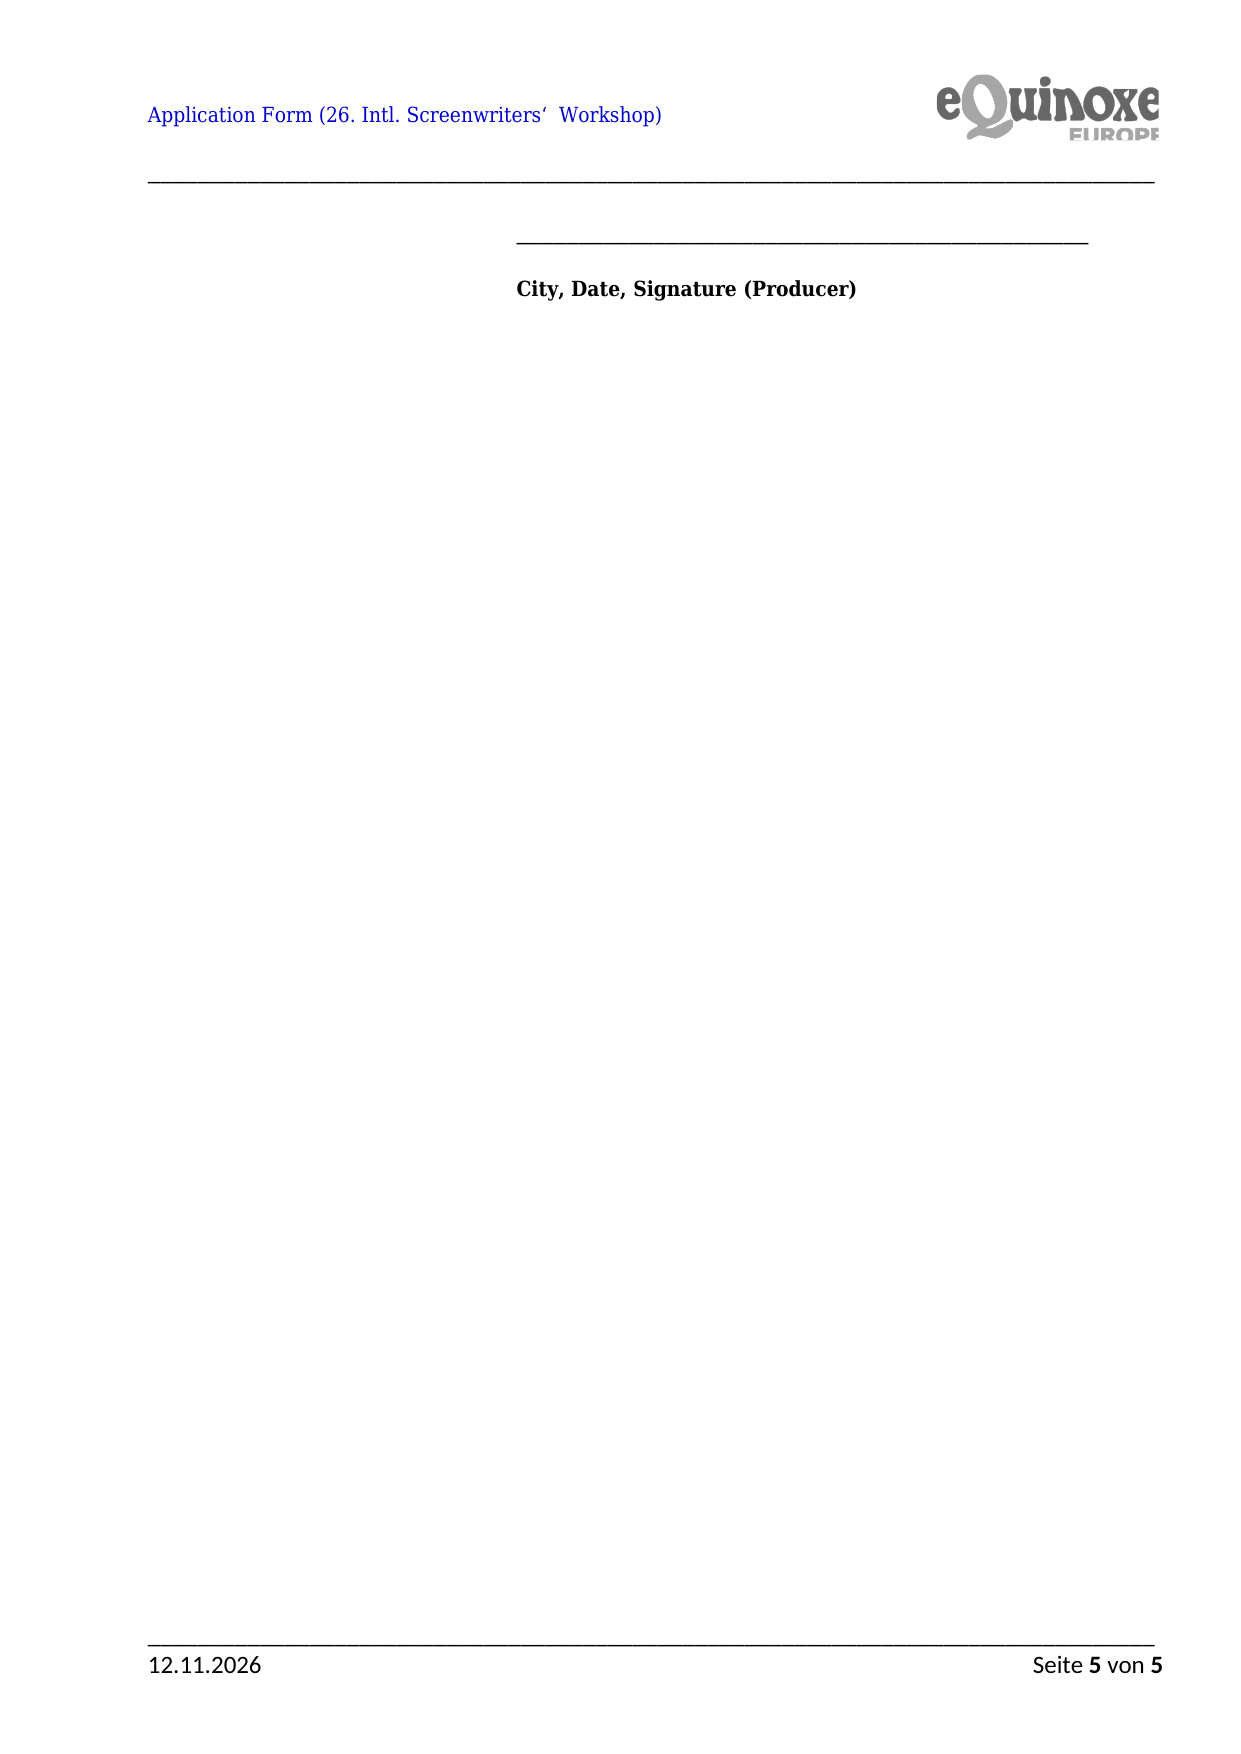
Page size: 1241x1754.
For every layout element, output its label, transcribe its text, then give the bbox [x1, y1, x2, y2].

picture [936, 74, 1159, 141]
text ______________________________________________ [148, 217, 1093, 248]
text City, Date, Signature (Producer) [148, 277, 1093, 302]
